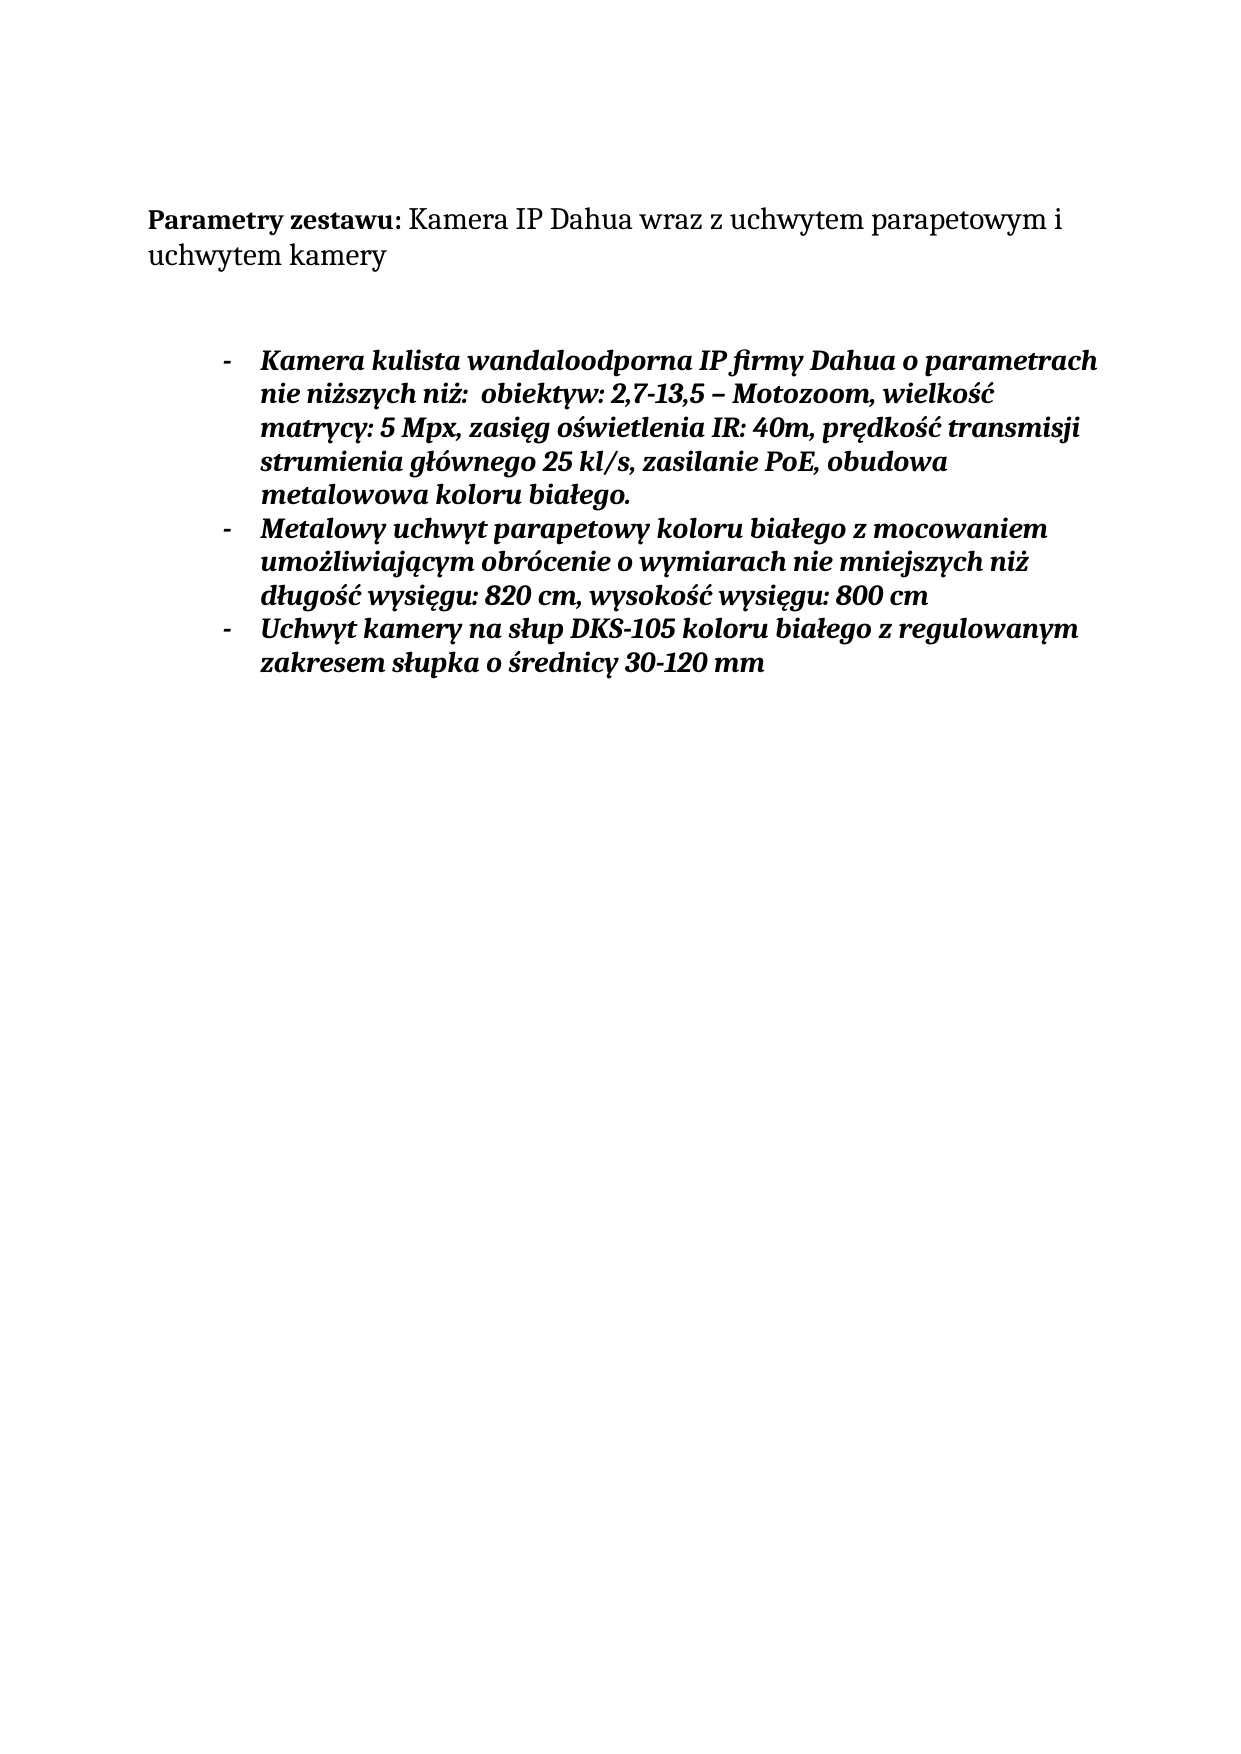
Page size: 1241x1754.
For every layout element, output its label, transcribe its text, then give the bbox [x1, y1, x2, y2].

subtitle Parametry zestawu: Kamera IP Dahua wraz z uchwytem parapetowym i uchwytem kamery [148, 202, 1152, 273]
list metalowowa koloru białego. [223, 478, 1152, 512]
list Kamera kulista wandaloodporna IP firmy Dahua o parametrach nie niższych niż: obiektyw: 2,7-13,5 – Motozoom, wielkość matrycy: 5 Mpx, zasięg oświetlenia IR: 40m, prędkość transmisji strumienia głównego 25 kl/s, zasilanie PoE, obudowa [223, 344, 1152, 478]
list Uchwyt kamery na słup DKS-105 koloru białego z regulowanym zakresem słupka o średnicy 30-120 mm [223, 612, 1152, 679]
list Metalowy uchwyt parapetowy koloru białego z mocowaniem umożliwiającym obrócenie o wymiarach nie mniejszych niż długość wysięgu: 820 cm, wysokość wysięgu: 800 cm [223, 512, 1152, 612]
